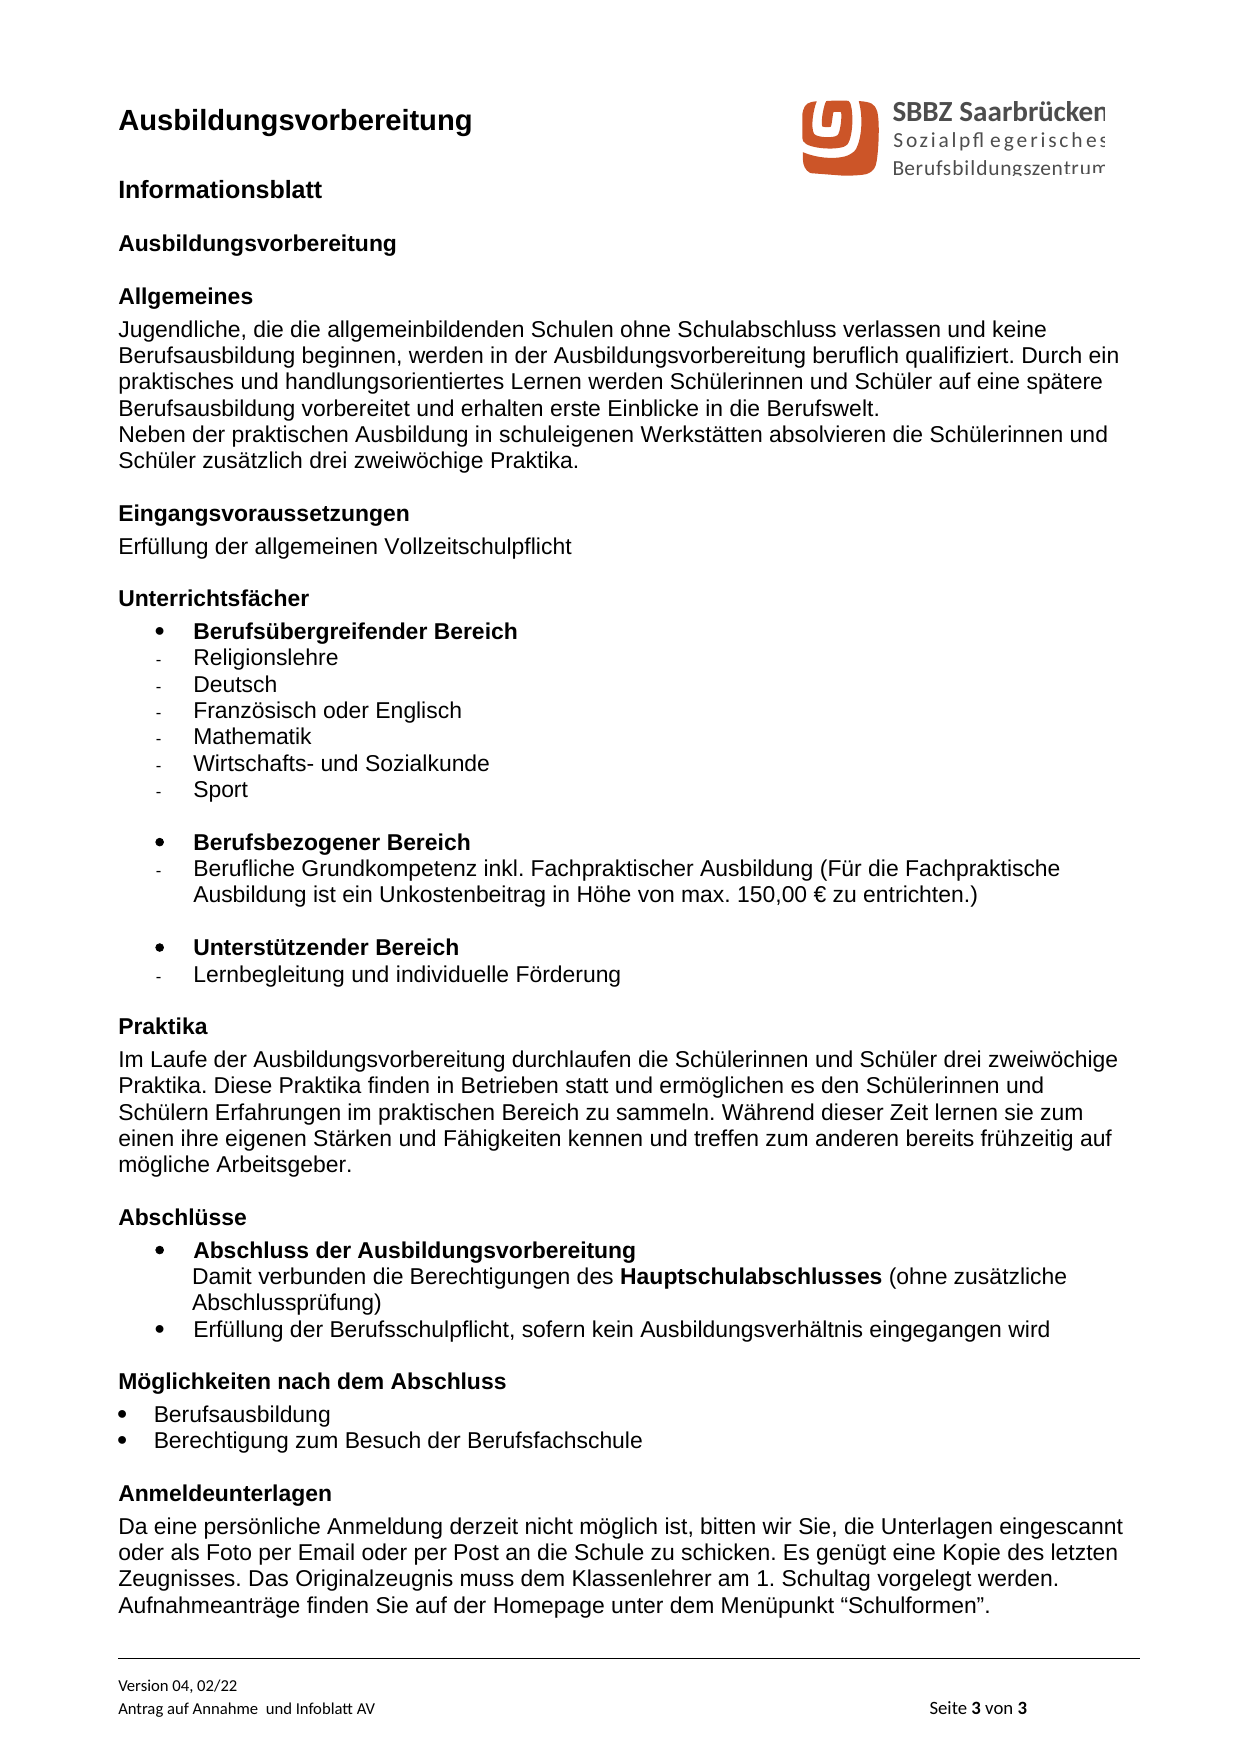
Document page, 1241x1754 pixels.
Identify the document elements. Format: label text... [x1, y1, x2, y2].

list Berechtigung zum Besuch der Berufsfachschule [118, 1427, 1140, 1454]
text Abschlüsse [118, 1204, 1140, 1230]
text Allgemeines [118, 283, 1140, 309]
list Berufliche Grundkompetenz inkl. Fachpraktischer Ausbildung (Für die Fachpraktische Ausbildung ist ein Unkostenbeitrag in Höhe von max. 150,00 € zu entrichten.) [156, 855, 1140, 908]
text Unterrichtsfächer [118, 585, 1140, 612]
list Abschluss der Ausbildungsvorbereitung [156, 1237, 1140, 1263]
text Im Laufe der Ausbildungsvorbereitung durchlaufen die Schülerinnen und Schüler drei zweiwöchige Praktika. Diese Praktika finden in Betrieben statt und ermöglichen es den Schülerinnen und Schülern Erfahrungen im praktischen Bereich zu sammeln. Während dieser Zeit lernen sie zum einen ihre eigenen Stärken und Fähigkeiten kennen und treffen zum anderen bereits frühzeitig auf mögliche Arbeitsgeber. [118, 1046, 1140, 1178]
list Erfüllung der Berufsschulpflicht, sofern kein Ausbildungsverhältnis eingegangen wird [156, 1316, 1140, 1342]
list Religionslehre [156, 644, 1140, 671]
list Berufsübergreifender Bereich [156, 618, 1140, 644]
list Lernbegleitung und individuelle Förderung [156, 961, 1140, 987]
text Praktika [118, 1013, 1140, 1039]
text Damit verbunden die Berechtigungen des Hauptschulabschlusses (ohne zusätzliche Abschlussprüfung) [118, 1263, 1140, 1316]
text Möglichkeiten nach dem Abschluss [118, 1368, 1140, 1395]
list Wirtschafts- und Sozialkunde [156, 750, 1140, 776]
text Ausbildungsvorbereitung [118, 230, 1140, 257]
list Französisch oder Englisch [156, 697, 1140, 723]
text Eingangsvoraussetzungen [118, 500, 1140, 526]
list Sport [156, 776, 1140, 802]
text Neben der praktischen Ausbildung in schuleigenen Werkstätten absolvieren die Schülerinnen und Schüler zusätzlich drei zweiwöchige Praktika. [118, 421, 1140, 474]
list Mathematik [156, 723, 1140, 750]
list Deutsch [156, 671, 1140, 697]
list Berufsausbildung [118, 1401, 1140, 1427]
text Jugendliche, die die allgemeinbildenden Schulen ohne Schulabschluss verlassen und keine Berufsausbildung beginnen, werden in der Ausbildungsvorbereitung beruflich qualifiziert. Durch ein praktisches und handlungsorientiertes Lernen werden Schülerinnen und Schüler auf eine spätere Berufsausbildung vorbereitet und erhalten erste Einblicke in die Berufswelt. [118, 316, 1140, 421]
list Berufsbezogener Bereich [156, 829, 1140, 855]
list Unterstützender Bereich [156, 934, 1140, 961]
text Anmeldeunterlagen [118, 1480, 1140, 1506]
text Erfüllung der allgemeinen Vollzeitschulpflicht [118, 533, 1140, 559]
text Da eine persönliche Anmeldung derzeit nicht möglich ist, bitten wir Sie, die Unterlagen eingescannt oder als Foto per Email oder per Post an die Schule zu schicken. Es genügt eine Kopie des letzten Zeugnisses. Das Originalzeugnis muss dem Klassenlehrer am 1. Schultag vorgelegt werden. Aufnahmeanträge finden Sie auf der Homepage unter dem Menüpunkt “Schulformen”. [118, 1513, 1140, 1618]
text Informationsblatt [118, 175, 1140, 204]
